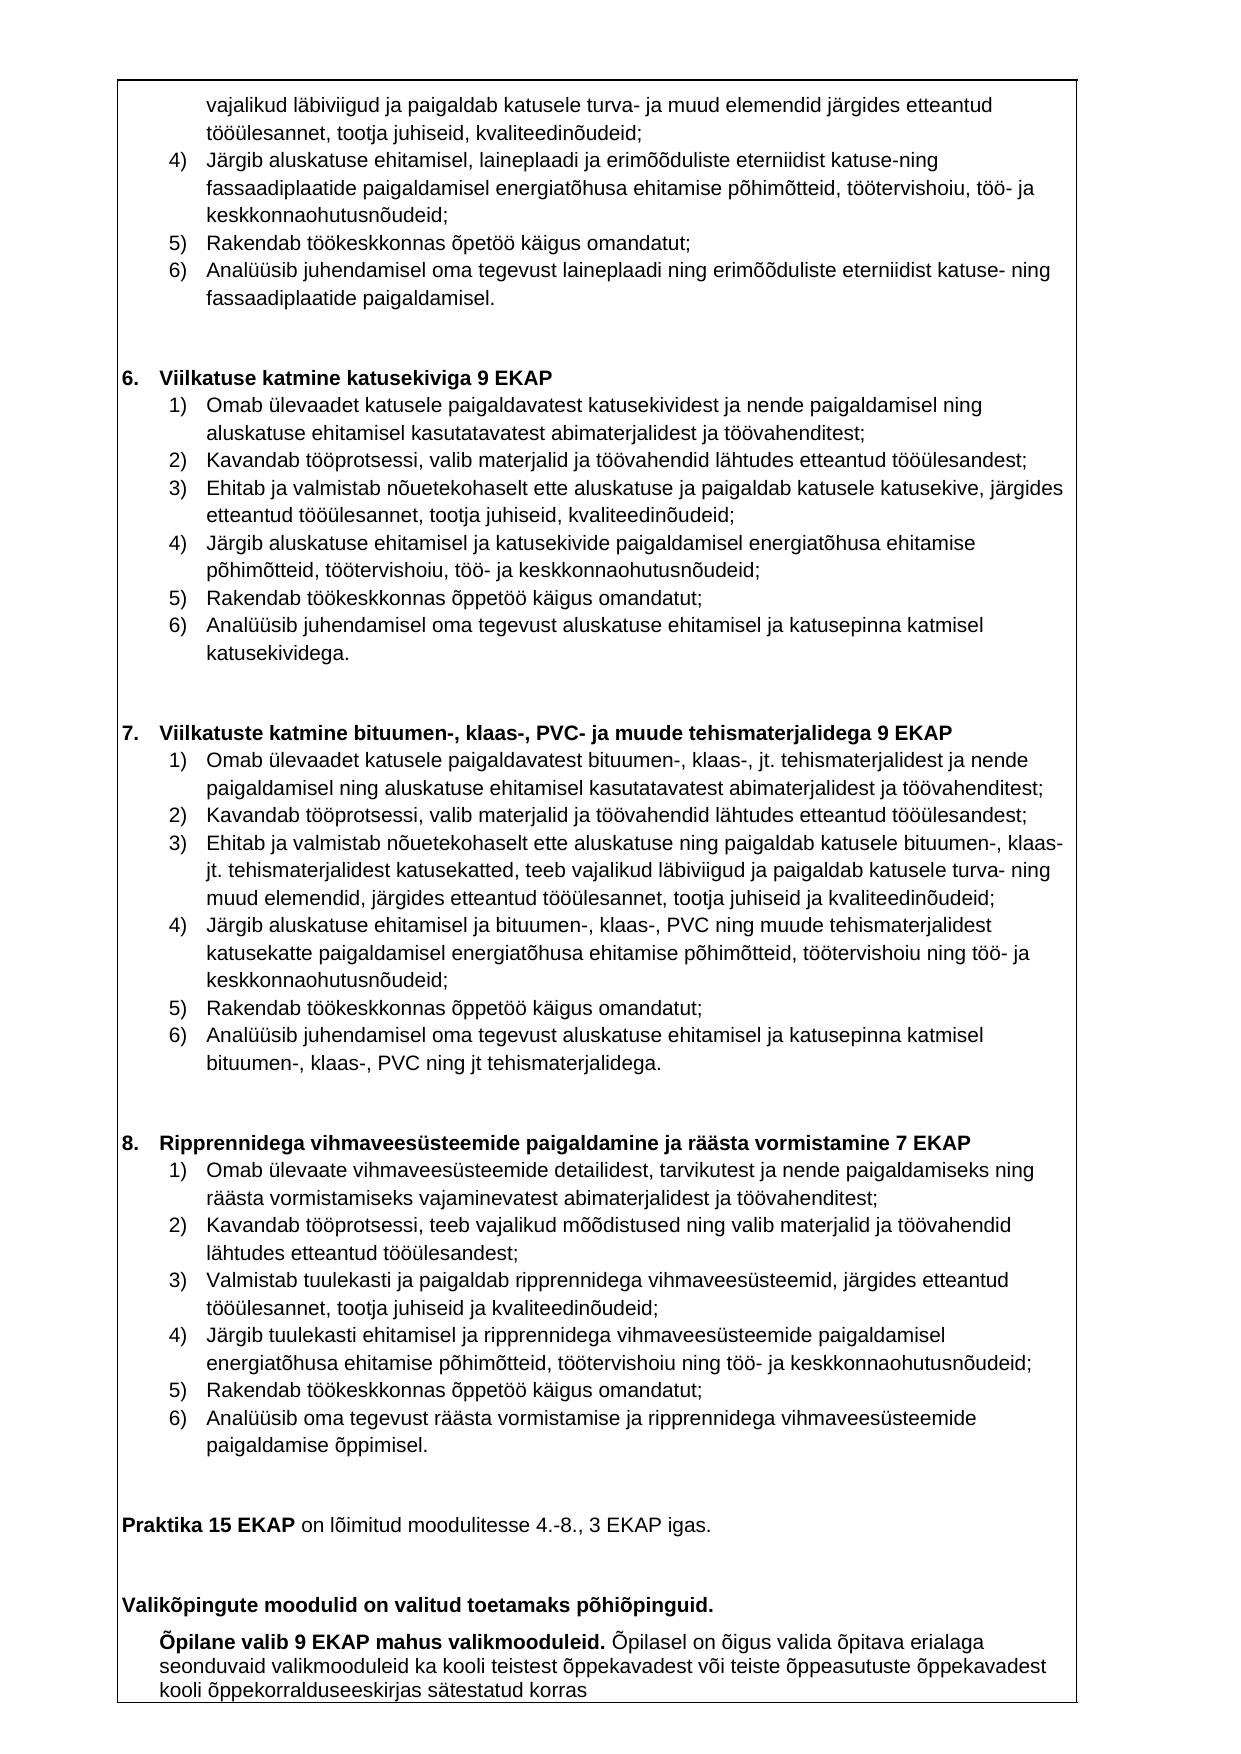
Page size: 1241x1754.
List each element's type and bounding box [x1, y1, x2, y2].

table_header [118, 81, 1076, 1702]
